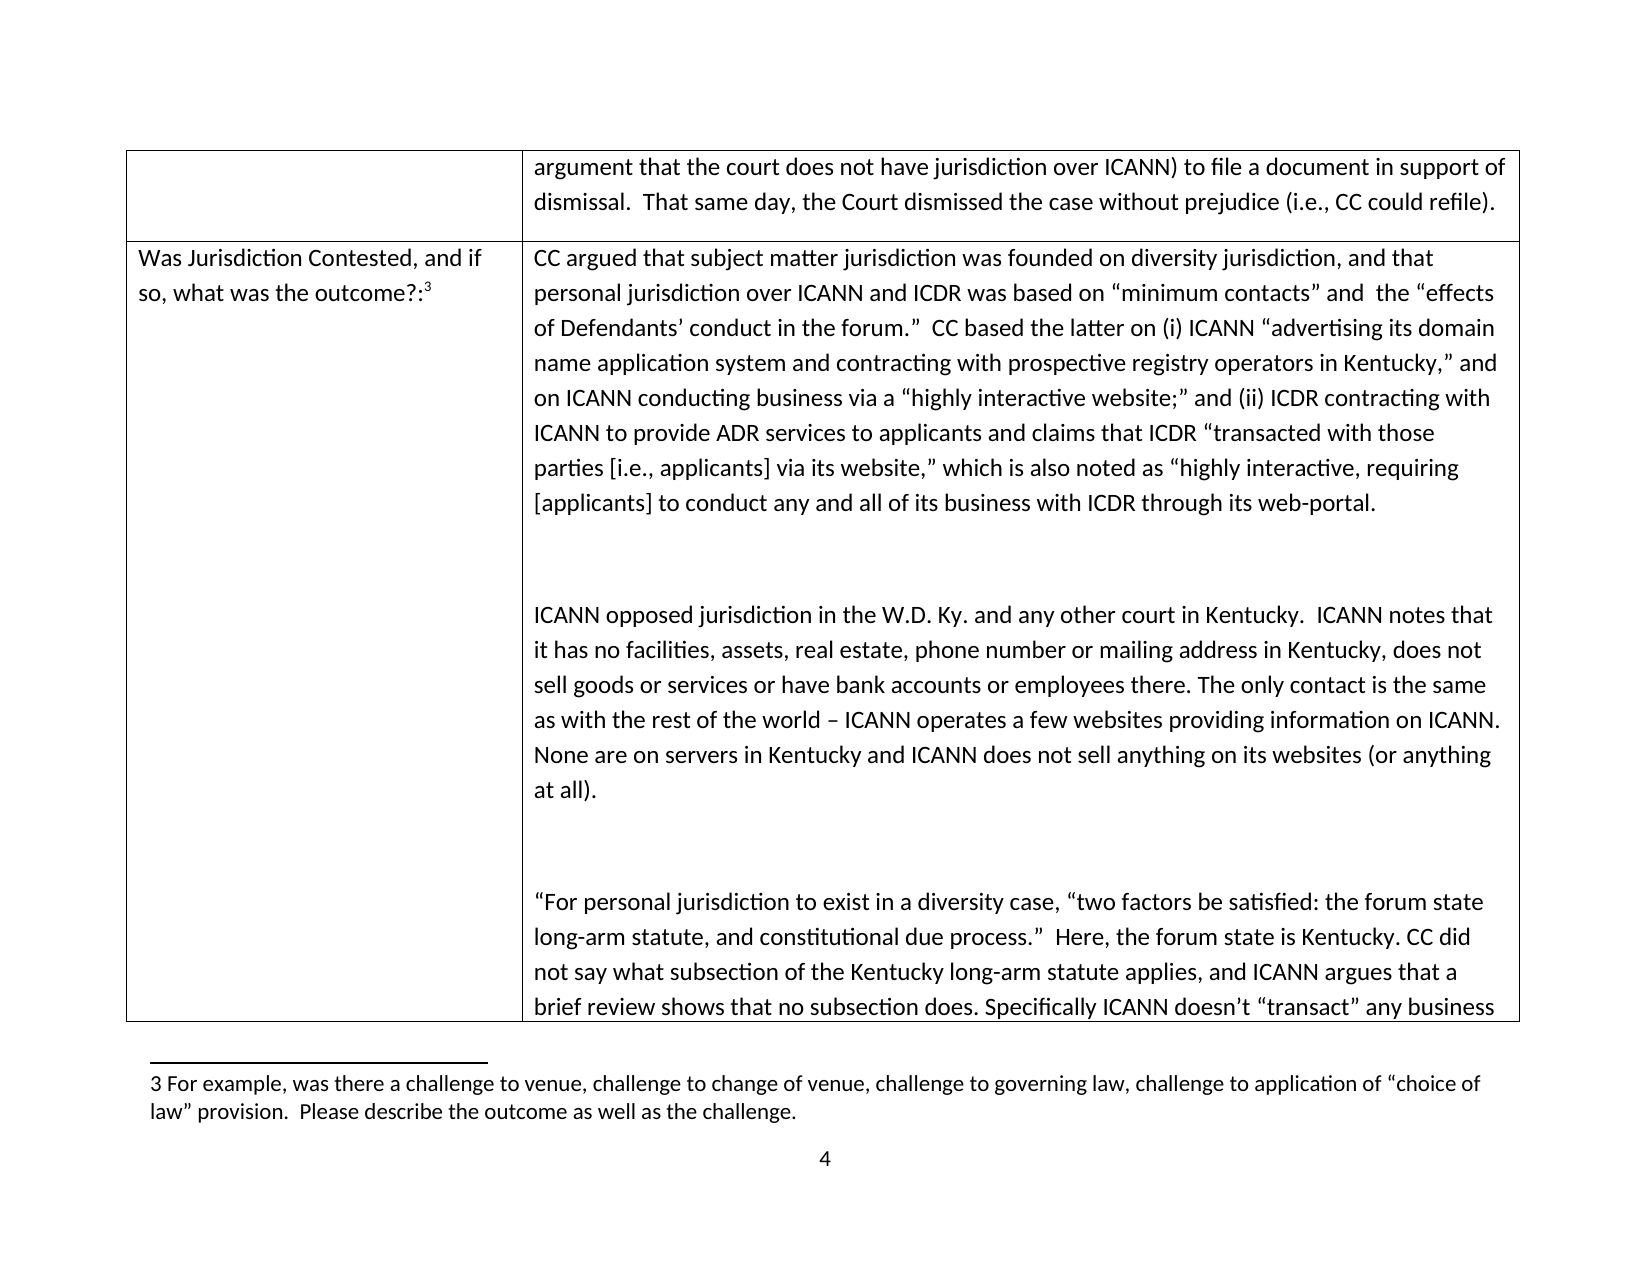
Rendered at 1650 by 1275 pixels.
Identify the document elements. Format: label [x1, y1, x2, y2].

table_cell [523, 151, 1519, 241]
table_cell [127, 242, 522, 1021]
table_cell [523, 242, 1519, 1021]
table_cell [127, 151, 522, 241]
